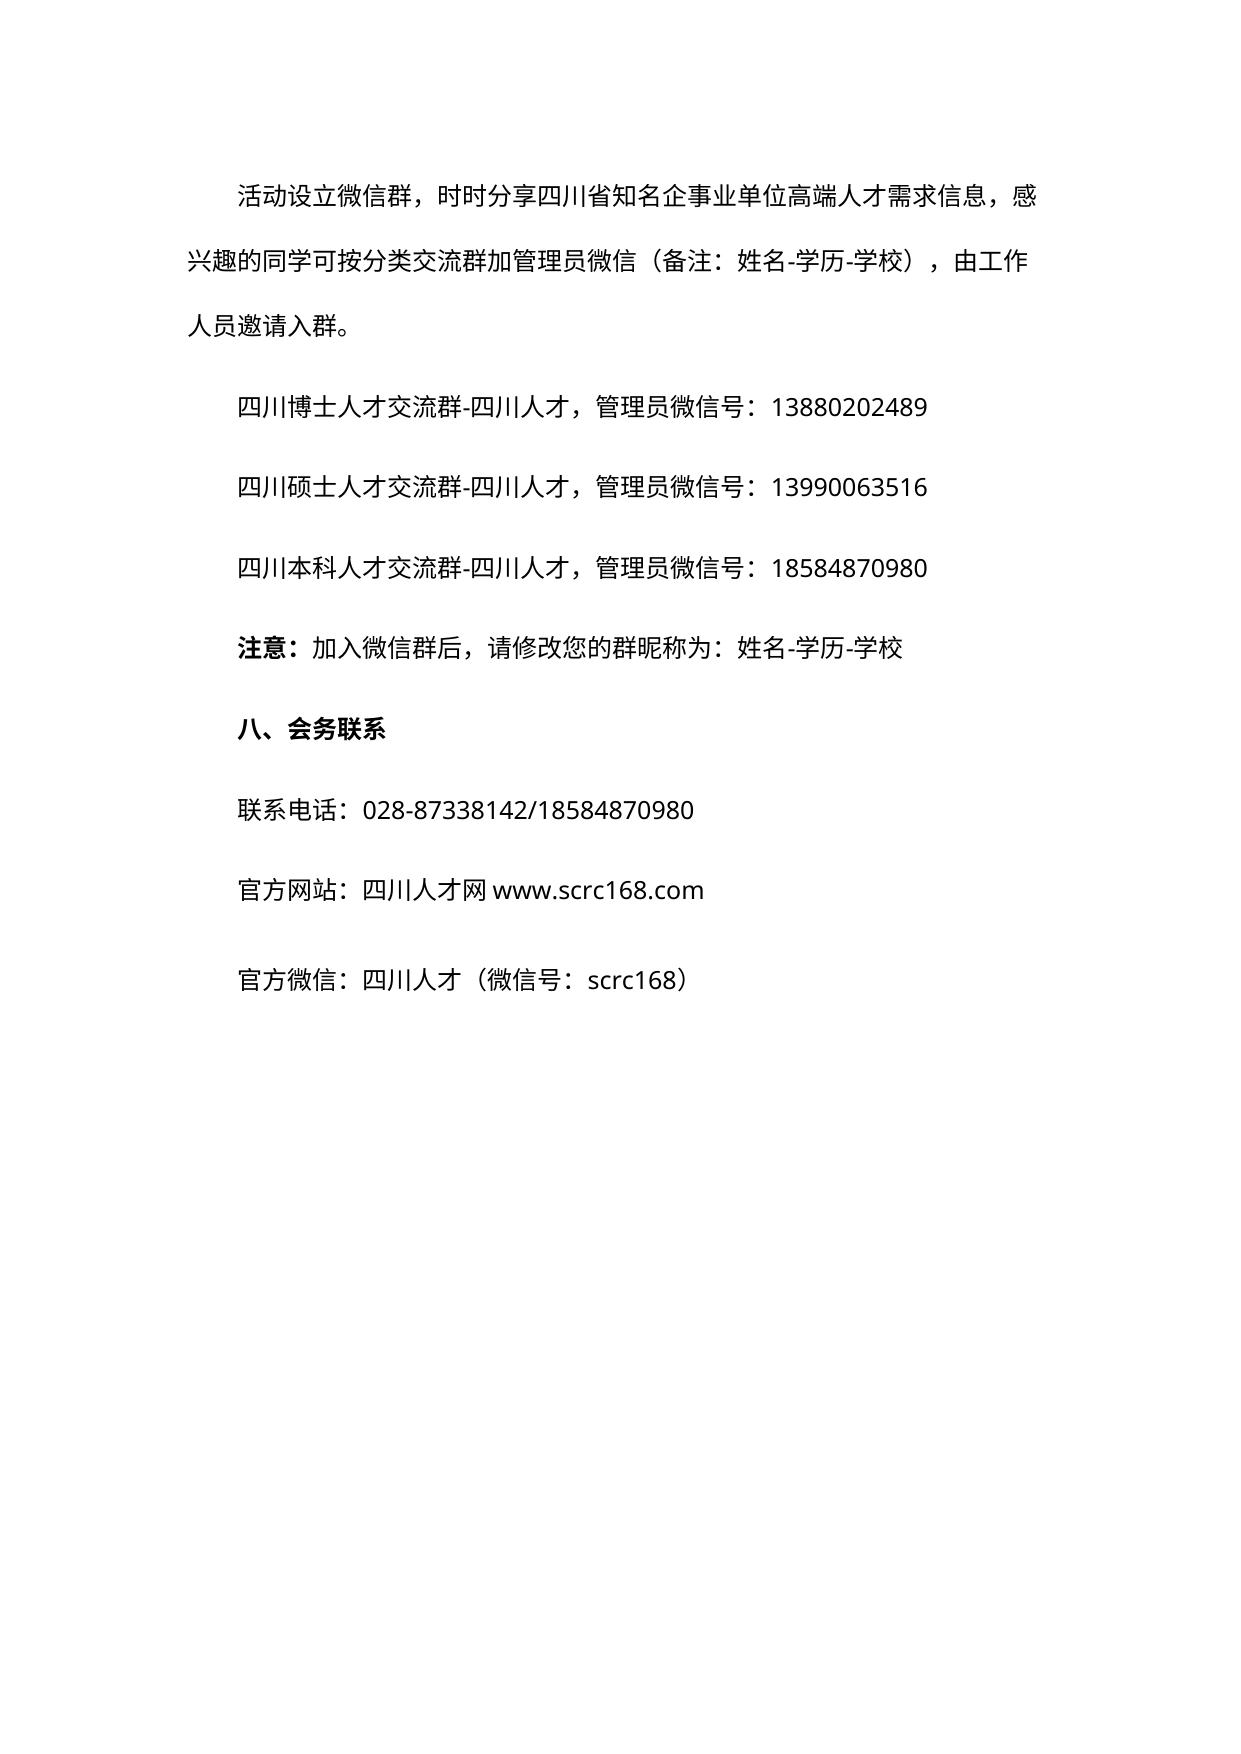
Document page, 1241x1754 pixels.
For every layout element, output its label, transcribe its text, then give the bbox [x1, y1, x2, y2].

text 官方网站：四川人才网www.scrc168.com [187, 856, 1053, 921]
text 四川本科人才交流群-四川人才，管理员微信号：18584870980 [187, 534, 1053, 599]
text 四川博士人才交流群-四川人才，管理员微信号：13880202489 [187, 373, 1053, 438]
text 注意：加入微信群后，请修改您的群昵称为：姓名-学历-学校 [187, 614, 1053, 679]
text 四川硕士人才交流群-四川人才，管理员微信号：13990063516 [187, 453, 1053, 518]
text 八、会务联系 [187, 695, 1053, 760]
text 联系电话：028-87338142/18584870980 [187, 776, 1053, 841]
text 官方微信：四川人才（微信号：scrc168） [187, 946, 1053, 1011]
text 活动设立微信群，时时分享四川省知名企事业单位高端人才需求信息，感兴趣的同学可按分类交流群加管理员微信（备注：姓名-学历-学校），由工作人员邀请入群。 [187, 162, 1053, 357]
